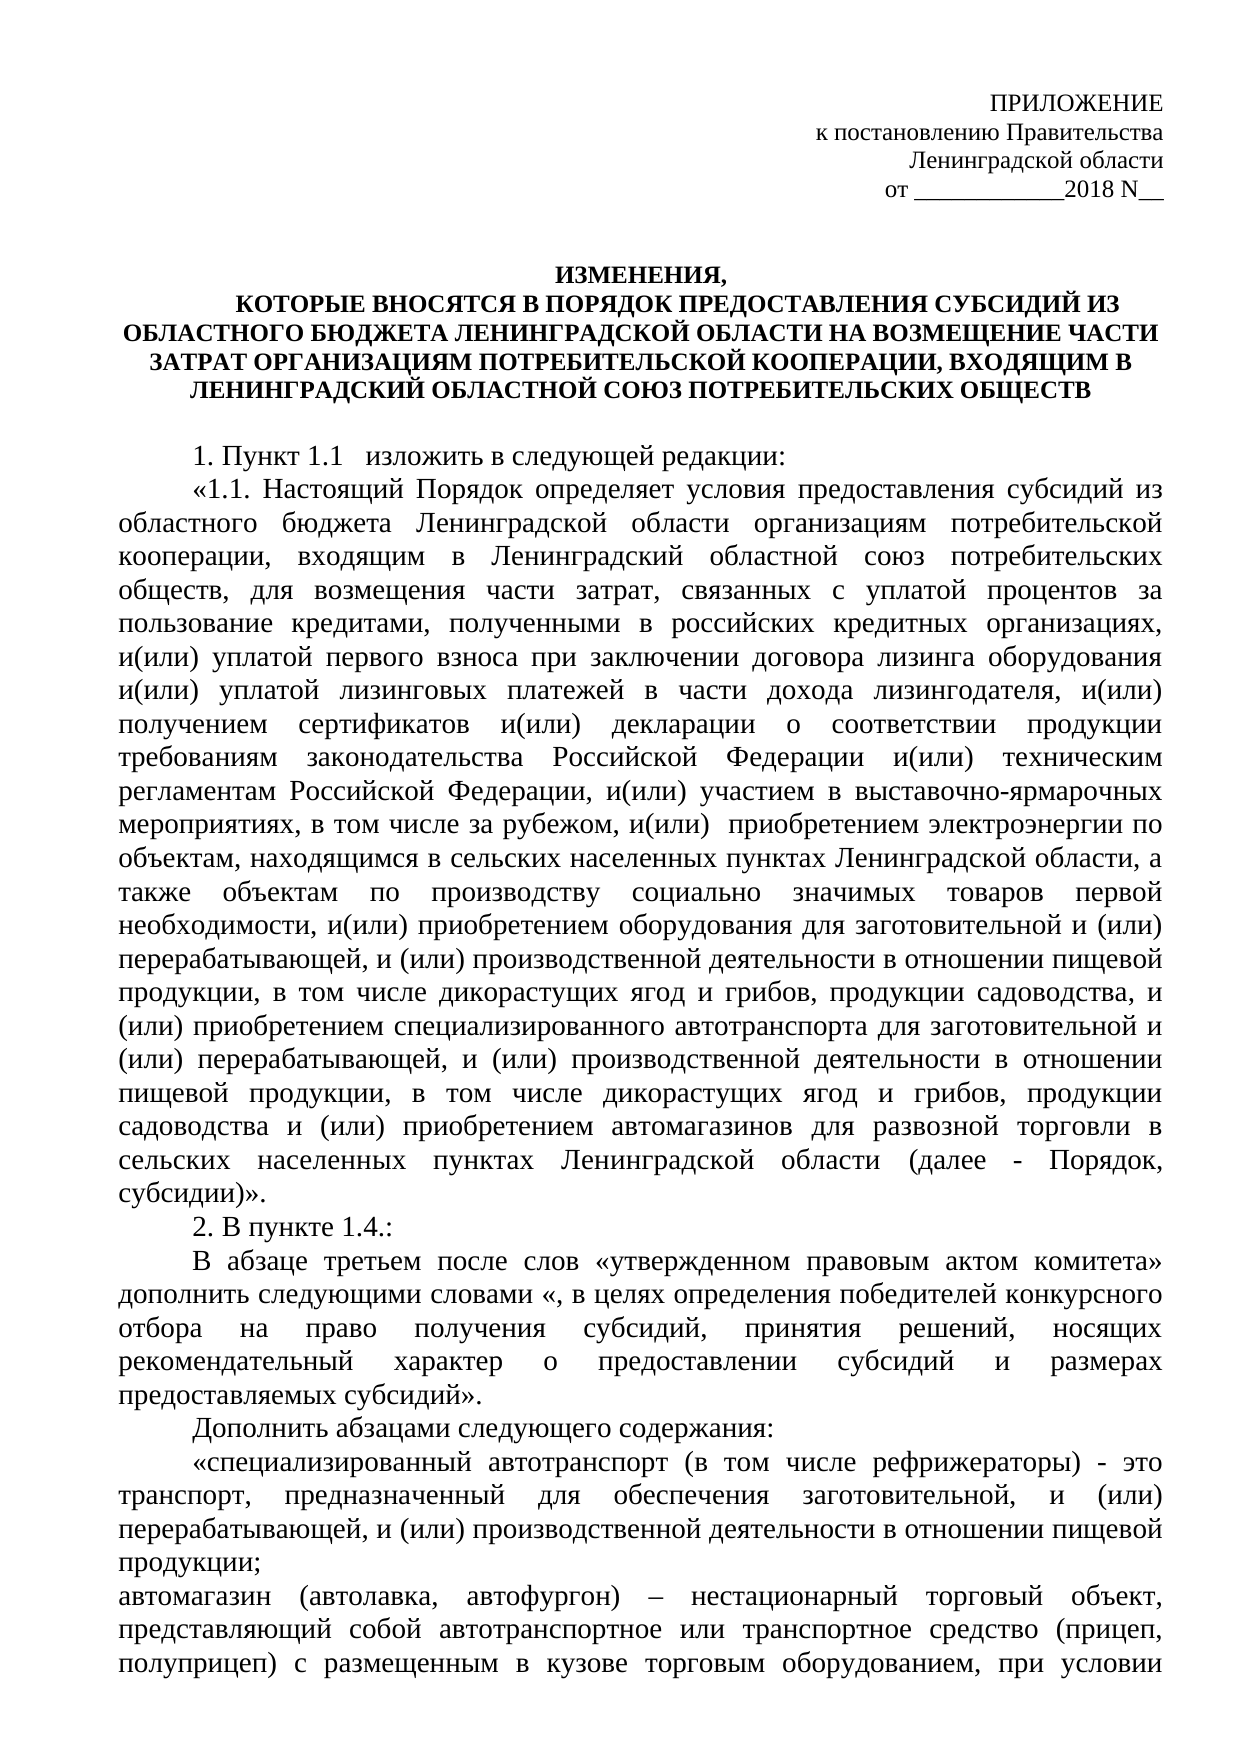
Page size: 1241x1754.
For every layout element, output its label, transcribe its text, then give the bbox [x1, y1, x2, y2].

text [118, 1578, 1163, 1679]
text Дополнить абзацами следующего содержания: [118, 1410, 1163, 1444]
text ПРИЛОЖЕНИЕ [118, 88, 1163, 117]
text КОТОРЫЕ ВНОСЯТСЯ В ПОРЯДОК ПРЕДОСТАВЛЕНИЯ СУБСИДИЙ ИЗ ОБЛАСТНОГО БЮДЖЕТА ЛЕНИНГРАДСКОЙ ОБЛАСТИ НА ВОЗМЕЩЕНИЕ ЧАСТИ ЗАТРАТ ОРГАНИЗАЦИЯМ ПОТРЕБИТЕЛЬСКОЙ КООПЕРАЦИИ, ВХОДЯЩИМ В ЛЕНИНГРАДСКИЙ ОБЛАСТНОЙ СОЮЗ ПОТРЕБИТЕЛЬСКИХ ОБЩЕСТВ [118, 289, 1163, 404]
text от ____________2018 N__ [118, 174, 1163, 203]
text к постановлению Правительства [118, 117, 1163, 145]
list Пункт 1.1 изложить в следующей редакции: [118, 438, 1163, 471]
text «1.1. Настоящий Порядок определяет условия предоставления субсидий из областного бюджета Ленинградской области организациям потребительской кооперации, входящим в Ленинградский областной союз потребительских обществ, для возмещения части затрат, связанных с уплатой процентов за пользование кредитами, полученными в российских кредитных организациях, и(или) уплатой первого взноса при заключении договора лизинга оборудования и(или) уплатой лизинговых платежей в части дохода лизингодателя, и(или) получением сертификатов и(или) декларации о соответствии продукции требованиям законодательства Российской Федерации и(или) техническим регламентам Российской Федерации, и(или) участием в выставочно-ярмарочных мероприятиях, в том числе за рубежом, и(или) приобретением электроэнергии по объектам, находящимся в сельских населенных пунктах Ленинградской области, а также объектам по производству социально значимых товаров первой необходимости, и(или) приобретением оборудования для заготовительной и (или) перерабатывающей, и (или) производственной деятельности в отношении пищевой продукции, в том числе дикорастущих ягод и грибов, продукции садоводства, и (или) приобретением специализированного автотранспорта для заготовительной и (или) перерабатывающей, и (или) производственной деятельности в отношении пищевой продукции, в том числе дикорастущих ягод и грибов, продукции садоводства и (или) приобретением автомагазинов для развозной торговли в сельских населенных пунктах Ленинградской области (далее - Порядок, субсидии)». [118, 471, 1163, 1209]
text «специализированный автотранспорт (в том числе рефрижераторы) - это транспорт, предназначенный для обеспечения заготовительной, и (или) перерабатывающей, и (или) производственной деятельности в отношении пищевой продукции; [118, 1444, 1163, 1578]
text ИЗМЕНЕНИЯ, [118, 260, 1163, 289]
text В абзаце третьем после слов «утвержденном правовым актом комитета» дополнить следующими словами «, в целях определения победителей конкурсного отбора на право получения субсидий, принятия решений, носящих рекомендательный характер о предоставлении субсидий и размерах предоставляемых субсидий». [118, 1243, 1163, 1410]
list В пункте 1.4.: [118, 1209, 1163, 1243]
text Ленинградской области [118, 145, 1163, 174]
